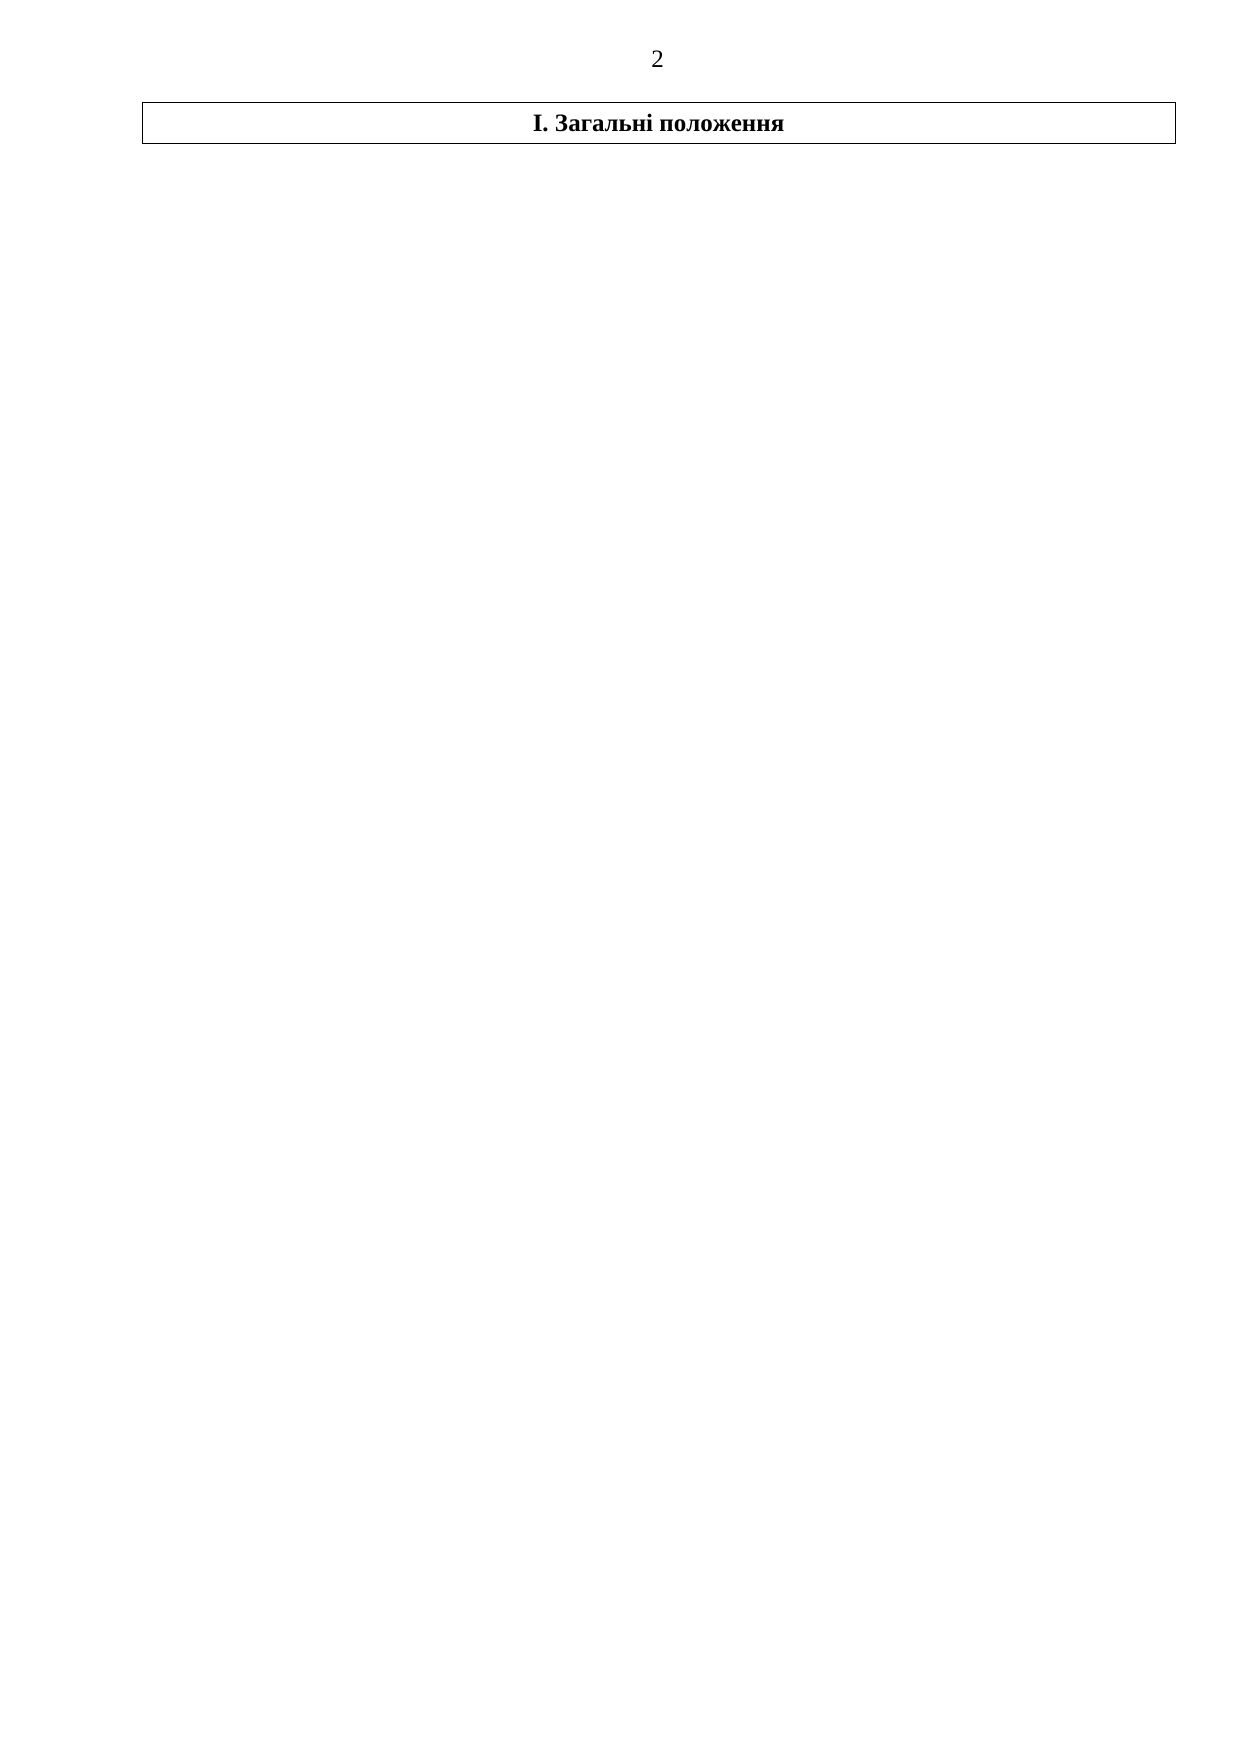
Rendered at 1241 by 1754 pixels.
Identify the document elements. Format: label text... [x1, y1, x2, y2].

table_header I. Загальні положення [143, 103, 1175, 143]
